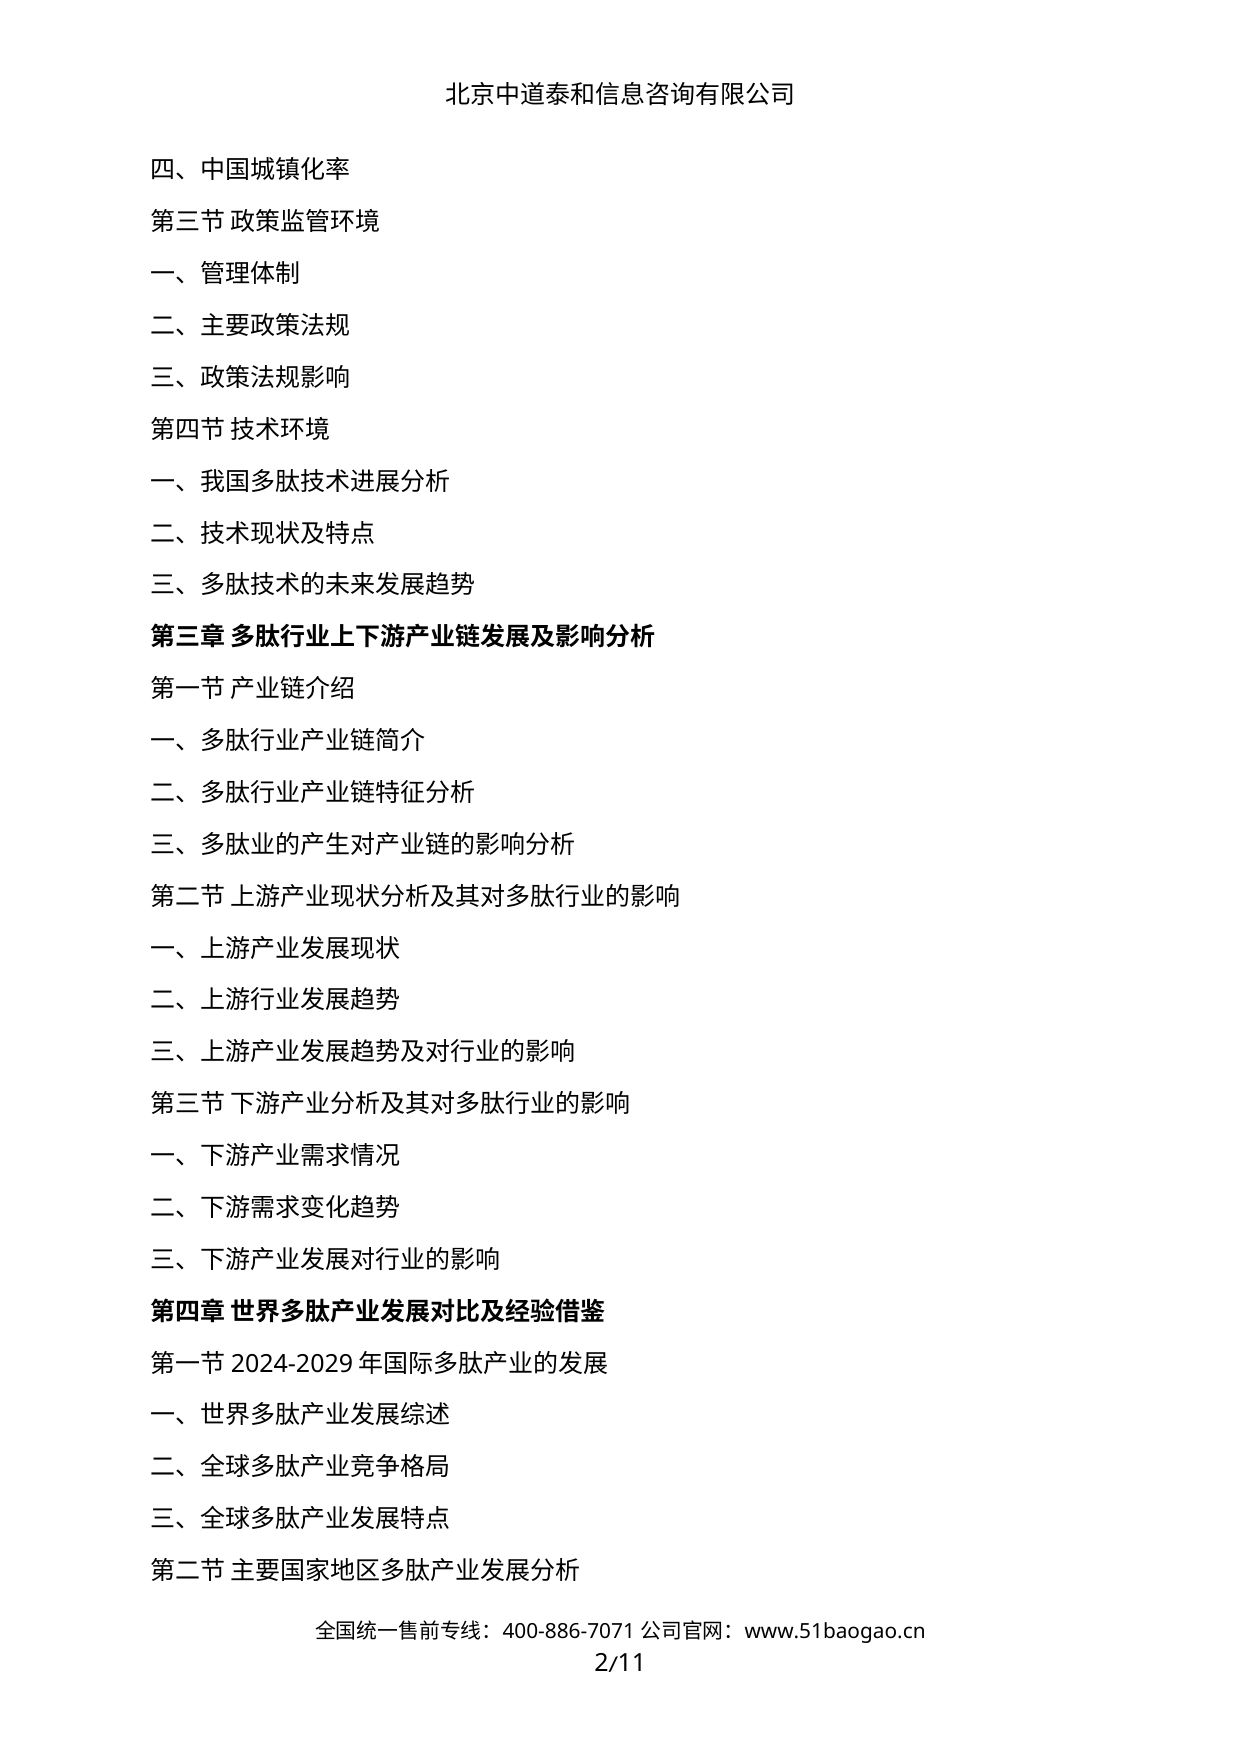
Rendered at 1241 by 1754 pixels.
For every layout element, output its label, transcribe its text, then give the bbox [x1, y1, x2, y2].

text 一、下游产业需求情况 [150, 1136, 1090, 1172]
text 一、管理体制 [150, 254, 1090, 290]
text 第四节 技术环境 [150, 409, 1090, 446]
text 一、多肽行业产业链简介 [150, 721, 1090, 757]
text 第一节 2024-2029年国际多肽产业的发展 [150, 1343, 1090, 1379]
text 二、全球多肽产业竞争格局 [150, 1447, 1090, 1483]
text 第三节 下游产业分析及其对多肽行业的影响 [150, 1084, 1090, 1120]
text 三、全球多肽产业发展特点 [150, 1499, 1090, 1535]
text 二、下游需求变化趋势 [150, 1187, 1090, 1224]
text 一、上游产业发展现状 [150, 928, 1090, 964]
text 第四章 世界多肽产业发展对比及经验借鉴 [150, 1291, 1090, 1327]
text 一、世界多肽产业发展综述 [150, 1395, 1090, 1431]
text 三、多肽业的产生对产业链的影响分析 [150, 824, 1090, 861]
text 四、中国城镇化率 [150, 150, 1090, 186]
text 第二节 主要国家地区多肽产业发展分析 [150, 1551, 1090, 1587]
text 三、下游产业发展对行业的影响 [150, 1239, 1090, 1276]
text 三、多肽技术的未来发展趋势 [150, 565, 1090, 601]
text 第三章 多肽行业上下游产业链发展及影响分析 [150, 617, 1090, 653]
text 三、政策法规影响 [150, 357, 1090, 394]
text 第二节 上游产业现状分析及其对多肽行业的影响 [150, 876, 1090, 912]
text 第一节 产业链介绍 [150, 669, 1090, 705]
text 二、主要政策法规 [150, 306, 1090, 342]
text 二、技术现状及特点 [150, 513, 1090, 549]
text 一、我国多肽技术进展分析 [150, 461, 1090, 497]
text 二、多肽行业产业链特征分析 [150, 772, 1090, 809]
text 第三节 政策监管环境 [150, 202, 1090, 238]
text 三、上游产业发展趋势及对行业的影响 [150, 1032, 1090, 1068]
text 二、上游行业发展趋势 [150, 980, 1090, 1016]
